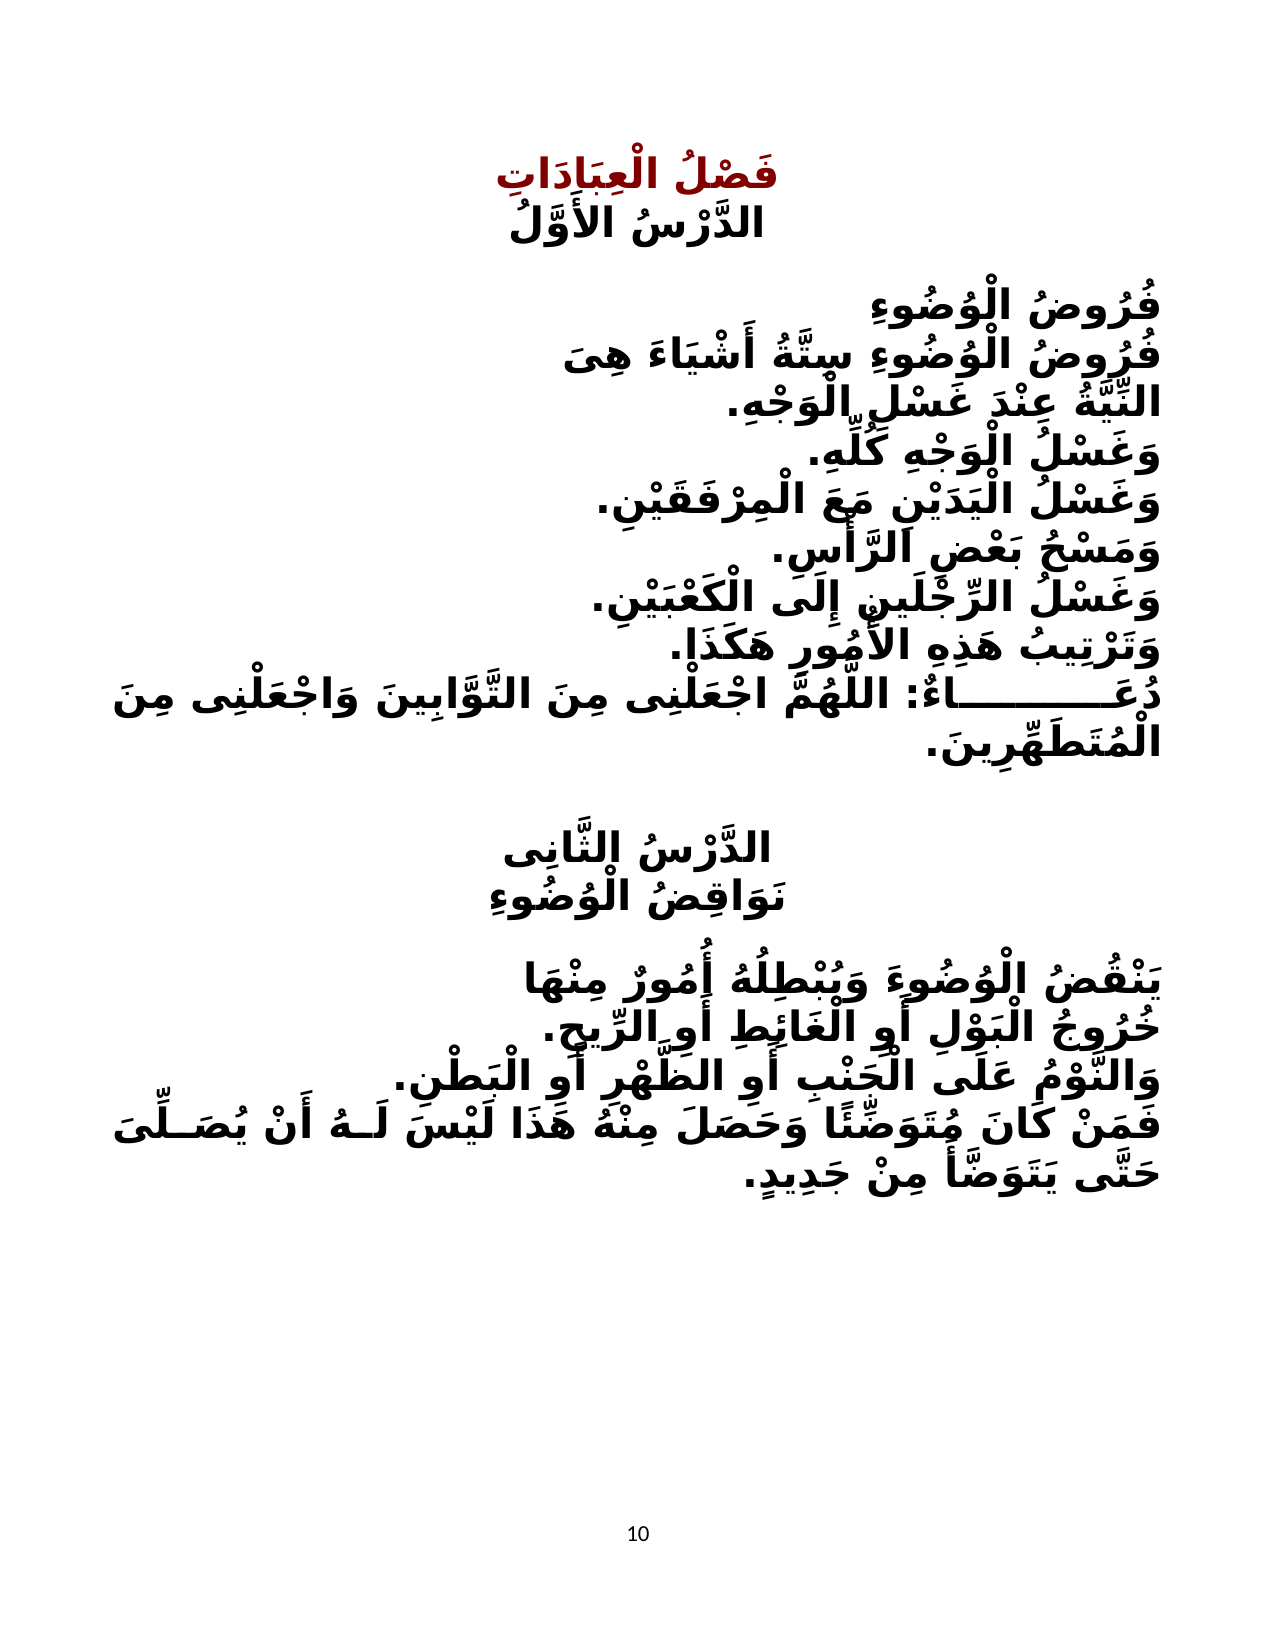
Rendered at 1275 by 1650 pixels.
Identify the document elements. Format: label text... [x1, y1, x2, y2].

text النِّيَّةُ عِنْدَ غَسْلِ الْوَجْهِ. [112, 378, 1162, 427]
text الدَّرْسُ الثَّانِى [112, 823, 1162, 872]
text فَصْلُ الْعِبَادَاتِ [112, 150, 1162, 198]
text دُعَاءٌ: اللَّهُمَّ اجْعَلْنِى مِنَ التَّوَّابِينَ وَاجْعَلْنِى مِنَ الْمُتَطَهِّرِينَ. [112, 669, 1162, 767]
text وَتَرْتِيبُ هَذِهِ الأُمُورِ هَكَذَا. [112, 621, 1162, 669]
text وَالنَّوْمُ عَلَى الْجَنْبِ أَوِ الظَّهْرِ أَوِ الْبَطْنِ. [112, 1052, 1162, 1100]
text وَغَسْلُ الرِّجْلَينِ إِلَى الْكَعْبَيْنِ. [112, 572, 1162, 621]
text وَغَسْلُ الْيَدَيْنِ مَعَ الْمِرْفَقَيْنِ. [112, 475, 1162, 524]
text فُرُوضُ الْوُضُوءِ سِتَّةُ أَشْيَاءَ هِىَ [112, 330, 1162, 378]
text وَغَسْلُ الْوَجْهِ كُلِّهِ. [112, 427, 1162, 475]
text فَمَنْ كَانَ مُتَوَضِّئًا وَحَصَلَ مِنْهُ هَذَا لَيْسَ لَهُ أَنْ يُصَلِّىَ حَتَّى يَتَوَضَّأَ مِنْ جَدِيدٍ. [112, 1100, 1162, 1197]
text وَمَسْحُ بَعْضِ الرَّأْسِ. [112, 524, 1162, 572]
text خُرُوجُ الْبَوْلِ أَوِ الْغَائِطِ أَوِ الرِّيحِ. [112, 1003, 1162, 1052]
text فُرُوضُ الْوُضُوءِ [112, 281, 1162, 330]
text يَنْقُضُ الْوُضُوءَ وَيُبْطِلُهُ أُمُورٌ مِنْهَا [112, 954, 1162, 1003]
text نَوَاقِضُ الْوُضُوءِ [112, 872, 1162, 920]
text الدَّرْسُ الأَوَّلُ [112, 198, 1162, 247]
